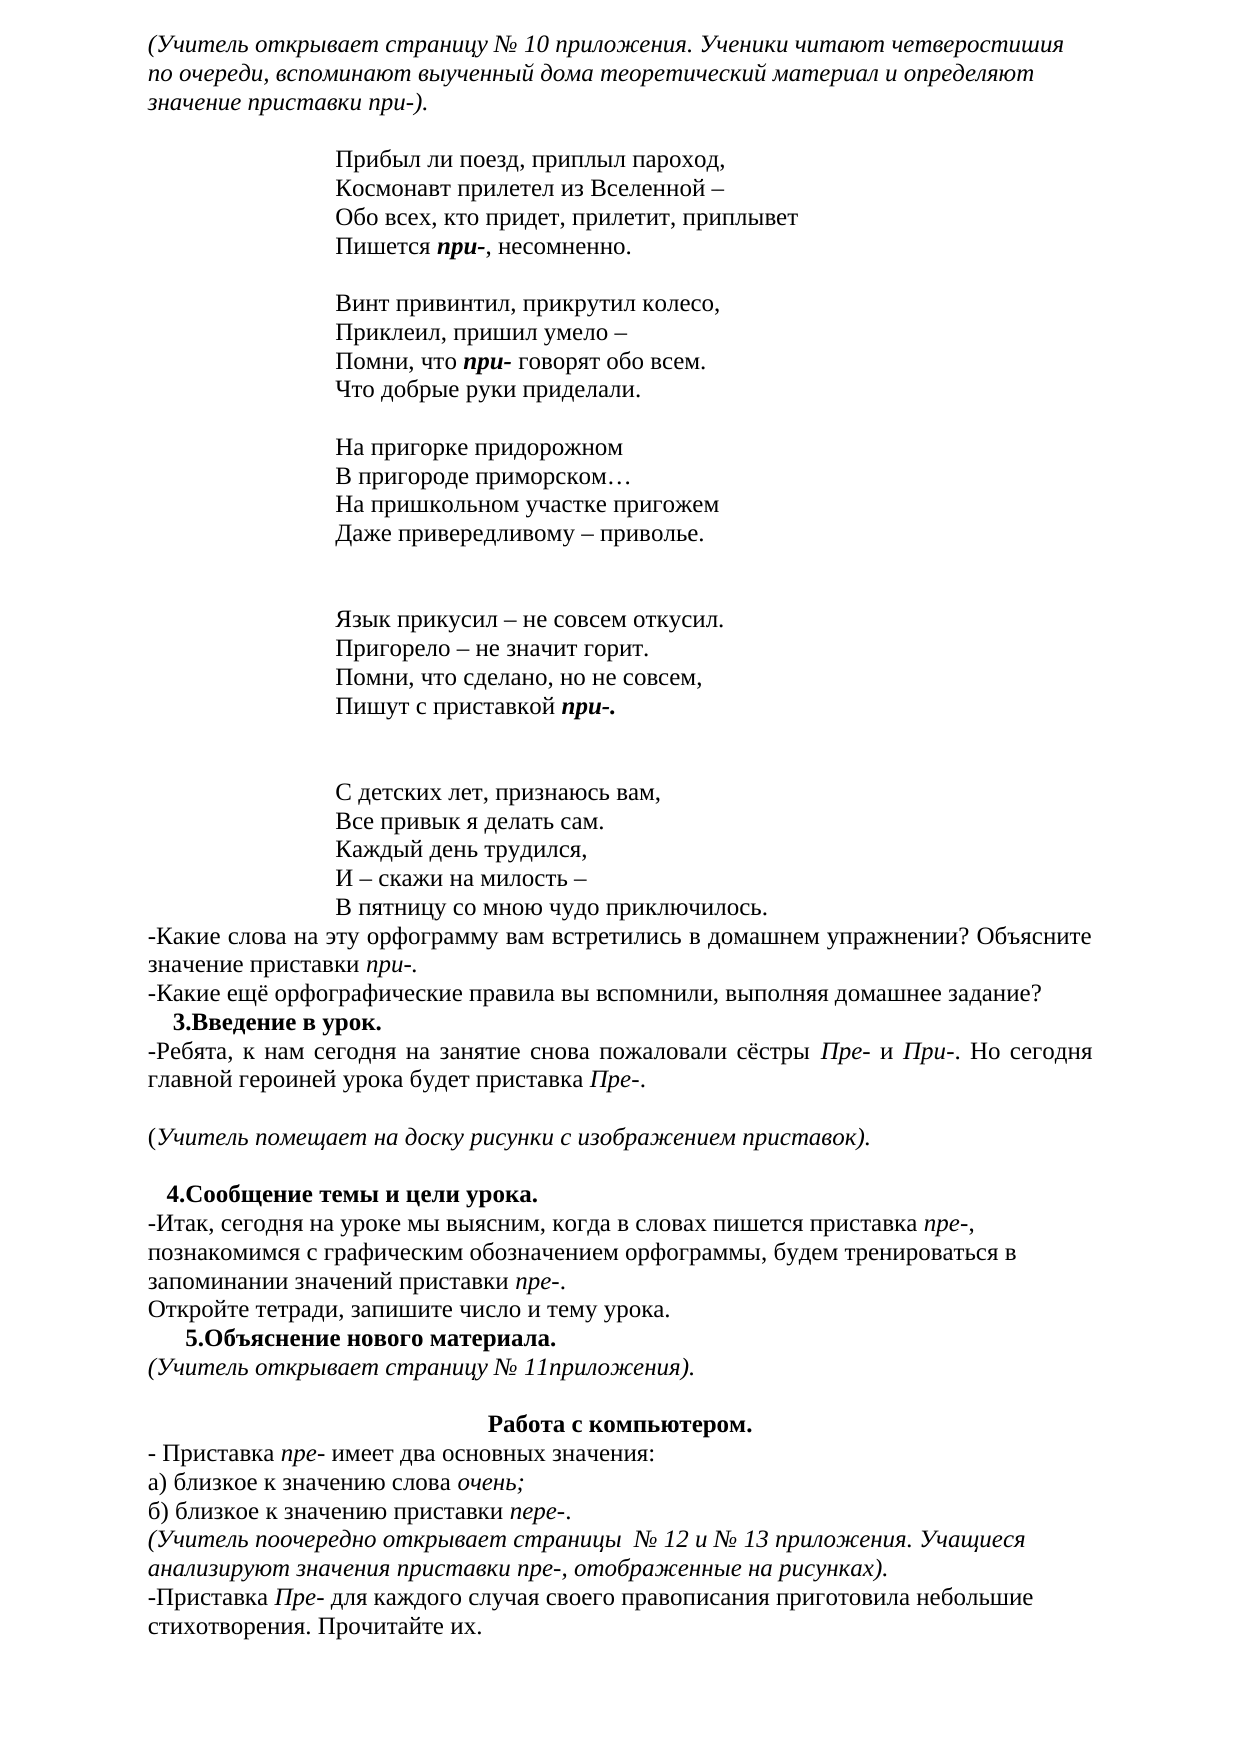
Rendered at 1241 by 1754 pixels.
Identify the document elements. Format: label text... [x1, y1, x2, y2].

text - Приставка пре- имеет два основных значения: [148, 1438, 1092, 1467]
text Помни, что сделано, но не совсем, [148, 662, 1092, 691]
text Космонавт прилетел из Вселенной – [148, 173, 1092, 202]
text Даже привередливому – приволье. [148, 518, 1092, 547]
text С детских лет, признаюсь вам, [148, 777, 1092, 806]
text Пишут с приставкой при-. [148, 691, 1092, 719]
text -Какие слова на эту орфограмму вам встретились в домашнем упражнении? Объясните значение приставки при-. [148, 921, 1092, 978]
text Приклеил, пришил умело – [148, 317, 1092, 346]
text 3.Введение в урок. [148, 1007, 1092, 1036]
text (Учитель поочередно открывает страницы № 12 и № 13 приложения. Учащиеся анализируют значения приставки пре-, отображенные на рисунках). [148, 1524, 1092, 1582]
text Откройте тетради, запишите число и тему урока. [148, 1294, 1092, 1323]
text -Итак, сегодня на уроке мы выясним, когда в словах пишется приставка пре-, познакомимся с графическим обозначением орфограммы, будем тренироваться в запоминании значений приставки пре-. [148, 1208, 1092, 1294]
text Помни, что при- говорят обо всем. [148, 346, 1092, 374]
text Все привык я делать сам. [148, 806, 1092, 834]
text 4.Сообщение темы и цели урока. [148, 1179, 1092, 1208]
text 5.Объяснение нового материала. [148, 1323, 1092, 1352]
text Язык прикусил – не совсем откусил. [148, 604, 1092, 633]
text В пригороде приморском… [148, 461, 1092, 489]
text И – скажи на милость – [148, 863, 1092, 892]
text -Приставка Пре- для каждого случая своего правописания приготовила небольшие стихотворения. Прочитайте их. [148, 1582, 1092, 1639]
text -Ребята, к нам сегодня на занятие снова пожаловали сёстры Пре- и При-. Но сегодня главной героиней урока будет приставка Пре-. [148, 1036, 1092, 1093]
text Прибыл ли поезд, приплыл пароход, [148, 144, 1092, 173]
text (Учитель открывает страницу № 10 приложения. Ученики читают четверостишия по очереди, вспоминают выученный дома теоретический материал и определяют значение приставки при-). [148, 29, 1092, 116]
text Каждый день трудился, [148, 834, 1092, 863]
text (Учитель открывает страницу № 11приложения). [148, 1352, 1092, 1381]
text -Какие ещё орфографические правила вы вспомнили, выполняя домашнее задание? [148, 978, 1092, 1007]
text Обо всех, кто придет, прилетит, приплывет [148, 202, 1092, 231]
text Что добрые руки приделали. [148, 374, 1092, 403]
text Пишется при-, несомненно. [148, 231, 1092, 259]
text На пришкольном участке пригожем [148, 489, 1092, 518]
text Работа с компьютером. [148, 1409, 1092, 1438]
text Пригорело – не значит горит. [148, 633, 1092, 662]
text а) близкое к значению слова очень; [148, 1467, 1092, 1496]
text б) близкое к значению приставки пере-. [148, 1496, 1092, 1524]
text В пятницу со мною чудо приключилось. [148, 892, 1092, 921]
text На пригорке придорожном [148, 432, 1092, 461]
text (Учитель помещает на доску рисунки с изображением приставок). [148, 1122, 1092, 1151]
text Винт привинтил, прикрутил колесо, [148, 288, 1092, 317]
